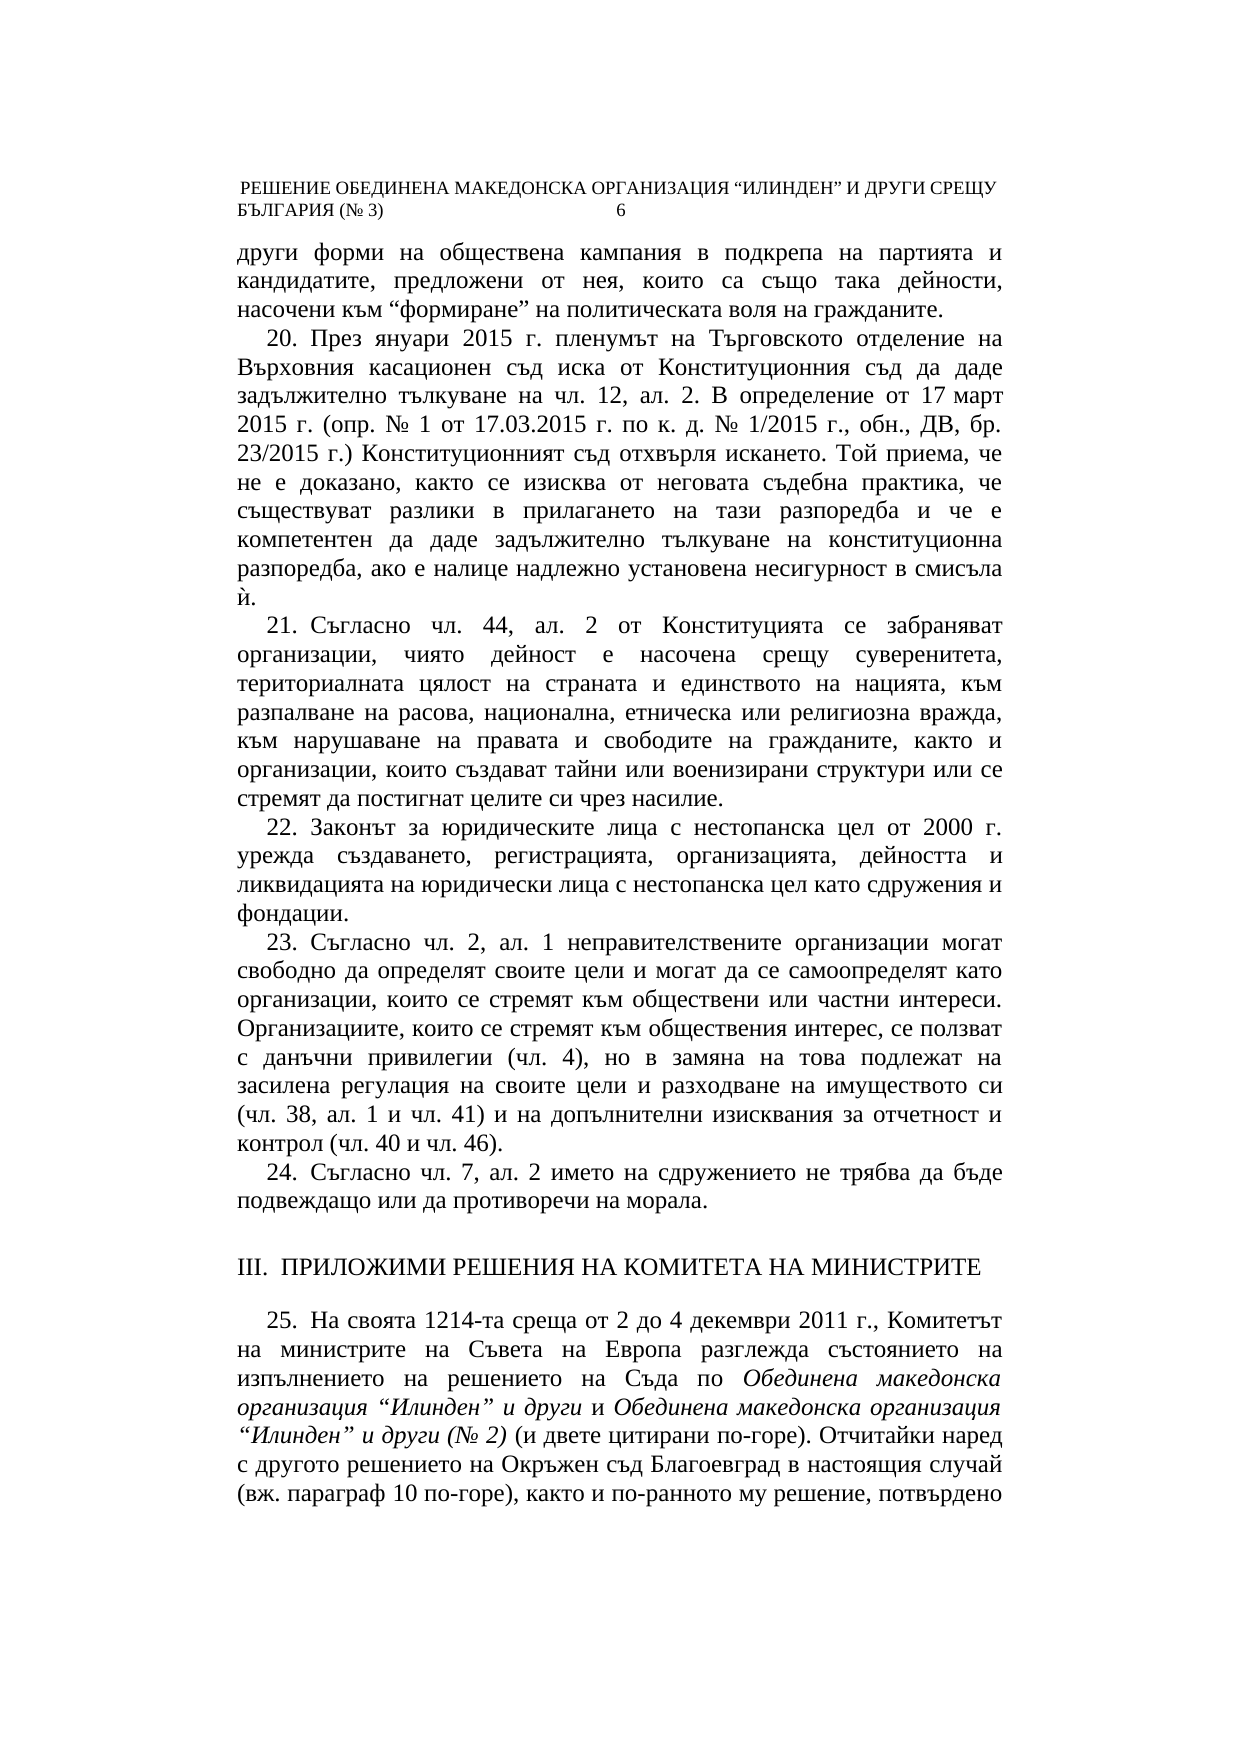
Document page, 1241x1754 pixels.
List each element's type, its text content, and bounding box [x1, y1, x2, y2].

text 20. През януари 2015 г. пленумът на Търговското отделение на Върховния касационен съд иска от Конституционния съд да даде задължително тълкуване на чл. 12, ал. 2. В определение от 17 март 2015 г. (опр. № 1 от 17.03.2015 г. по к. д. № 1/2015 г., обн., ДВ, бр. 23/2015 г.) Конституционният съд отхвърля искането. Той приема, че не е доказано, както се изисква от неговата съдебна практика, че съществуват разлики в прилагането на тази разпоредба и че е компетентен да даде задължително тълкуване на конституционна разпоредба, ако е налице надлежно установена несигурност в смисъла ѝ. [237, 323, 1003, 611]
text 23. Съгласно чл. 2, ал. 1 неправителствените организации могат свободно да определят своите цели и могат да се самоопределят като организации, които се стремят към обществени или частни интереси. Организациите, които се стремят към обществения интерес, се ползват с данъчни привилегии (чл. 4), но в замяна на това подлежат на засилена регулация на своите цели и разходване на имуществото си (чл. 38, ал. 1 и чл. 41) и на допълнителни изисквания за отчетност и контрол (чл. 40 и чл. 46). [237, 927, 1003, 1157]
text 22. Законът за юридическите лица с нестопанска цел от 2000 г. урежда създаването, регистрацията, организацията, дейността и ликвидацията на юридически лица с нестопанска цел като сдружения и фондации. [237, 812, 1003, 927]
text 21. Съгласно чл. 44, ал. 2 от Конституцията се забраняват организации, чиято дейност е насочена срещу суверенитета, териториалната цялост на страната и единството на нацията, към разпалване на расова, национална, етническа или религиозна вражда, към нарушаване на правата и свободите на гражданите, както и организации, които създават тайни или военизирани структури или се стремят да постигнат целите си чрез насилие. [237, 611, 1003, 812]
text 24. Съгласно чл. 7, ал. 2 името на сдружението не трябва да бъде подвеждащо или да противоречи на морала. [237, 1157, 1003, 1214]
subtitle III. ПРИЛОЖИМИ РЕШЕНИЯ НА КОМИТЕТА НА МИНИСТРИТЕ [237, 1252, 1003, 1281]
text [237, 1306, 1003, 1507]
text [237, 237, 1003, 323]
